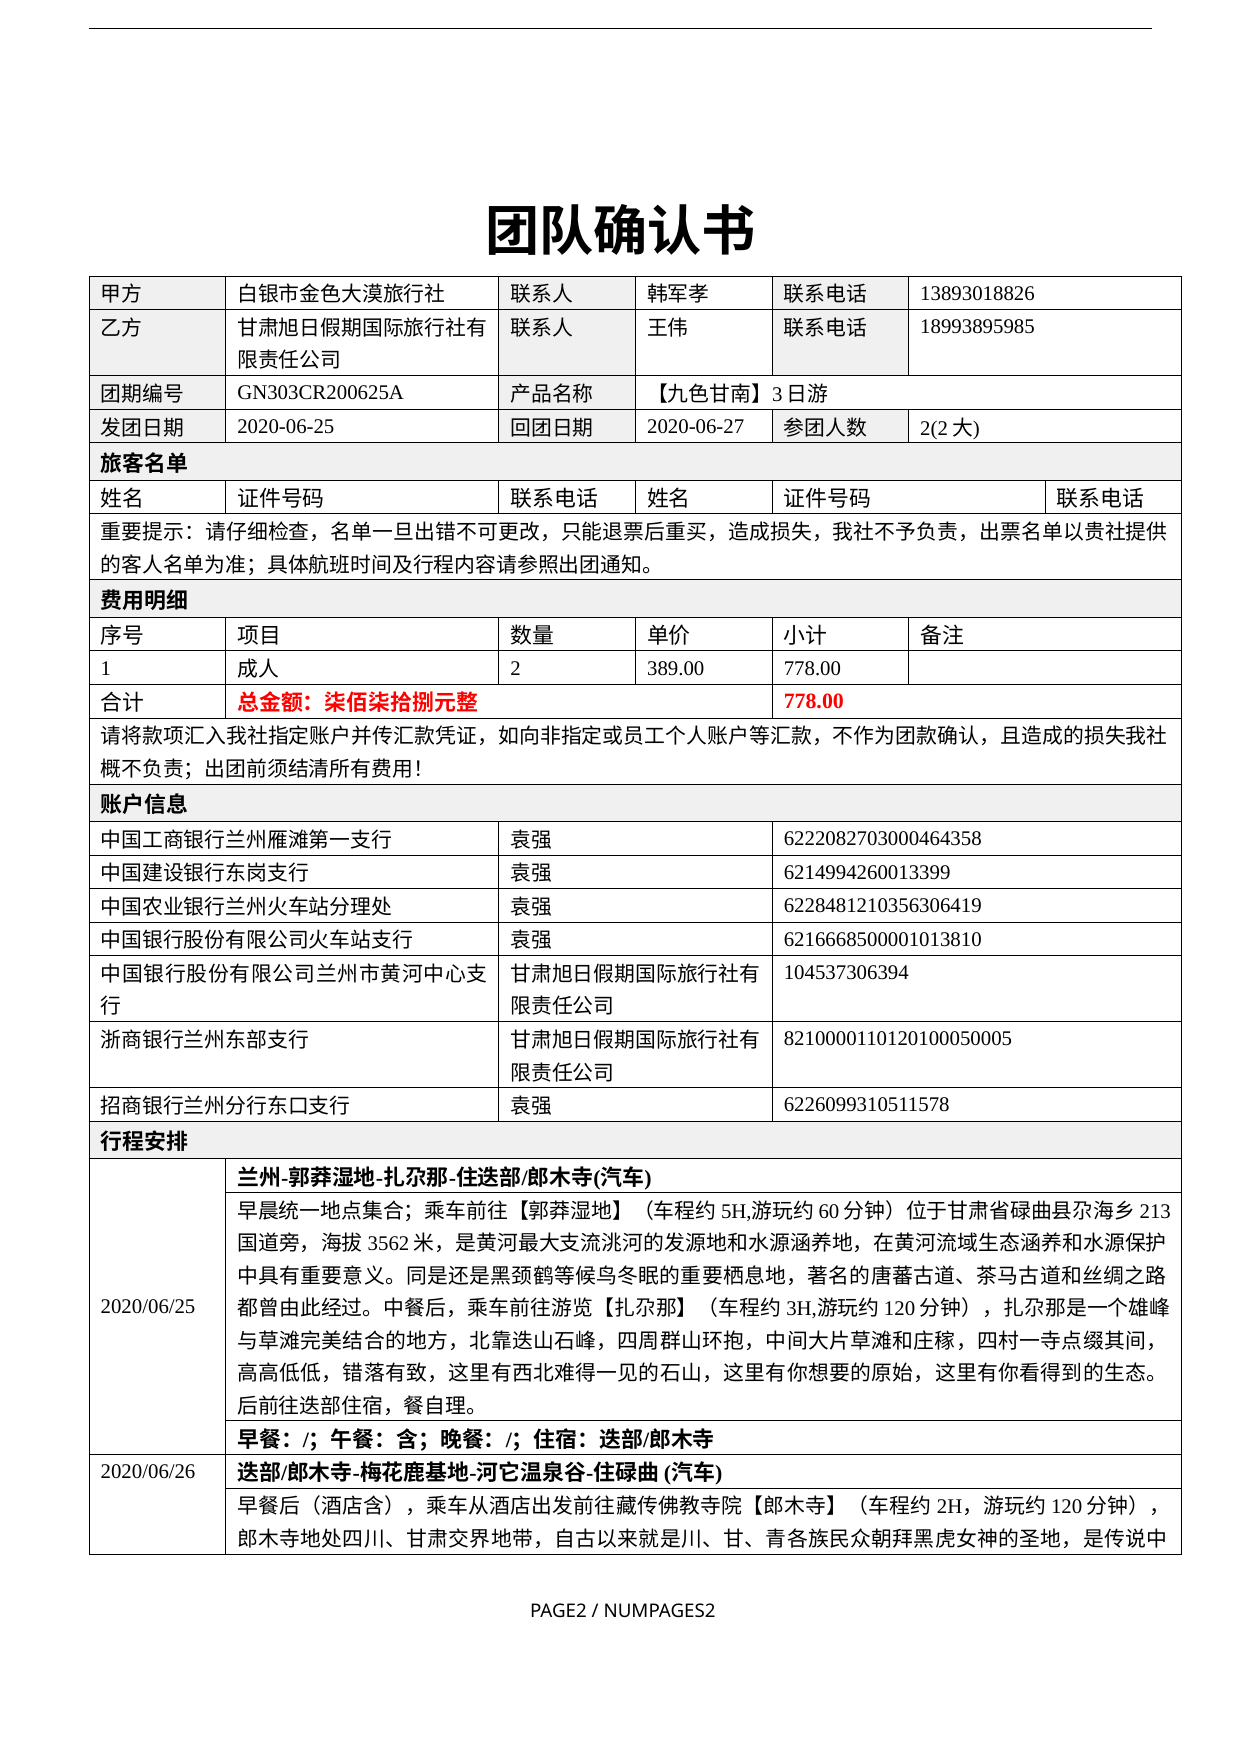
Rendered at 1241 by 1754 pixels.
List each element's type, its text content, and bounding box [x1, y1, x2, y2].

table_cell 【九色甘南】3日游 [636, 376, 1181, 409]
table_cell 迭部/郎木寺-梅花鹿基地-河它温泉谷-住碌曲 (汽车) [226, 1455, 1181, 1487]
table_cell 6228481210356306419 [773, 889, 1181, 922]
table_cell 2 [499, 651, 635, 684]
table_cell [909, 651, 1181, 684]
table_cell 产品名称 [499, 376, 635, 409]
table_cell 甘肃旭日假期国际旅行社有限责任公司 [499, 1022, 772, 1087]
table_cell 袁强 [499, 889, 772, 922]
table_cell 重要提示：请仔细检查，名单一旦出错不可更改，只能退票后重买，造成损失，我社不予负责，出票名单以贵社提供的客人名单为准；具体航班时间及行程内容请参照出团通知。 [90, 514, 1181, 579]
table_cell 中国农业银行兰州火车站分理处 [90, 889, 498, 922]
table_cell 2020/06/26 [90, 1455, 225, 1553]
table_cell 姓名 [90, 481, 225, 513]
table_cell GN303CR200625A [226, 376, 498, 409]
table_cell 袁强 [499, 856, 772, 888]
table_cell 104537306394 [773, 956, 1181, 1021]
table_cell 回团日期 [499, 410, 635, 442]
table_cell 中国工商银行兰州雁滩第一支行 [90, 822, 498, 854]
table_cell 中国银行股份有限公司兰州市黄河中心支行 [90, 956, 498, 1021]
table_cell 袁强 [499, 822, 772, 854]
table_cell 证件号码 [226, 481, 498, 513]
table_cell 账户信息 [90, 785, 1181, 821]
table_cell 6214994260013399 [773, 856, 1181, 888]
table_cell 兰州-郭莽湿地-扎尕那-住迭部/郎木寺(汽车) [226, 1159, 1181, 1192]
table_cell 6226099310511578 [773, 1088, 1181, 1121]
table_header 韩军孝 [636, 277, 772, 309]
table_cell 浙商银行兰州东部支行 [90, 1022, 498, 1087]
table_header 白银市金色大漠旅行社 [226, 277, 498, 309]
text 团队确认书 [89, 178, 1152, 276]
table_cell 发团日期 [90, 410, 225, 442]
table_cell 6222082703000464358 [773, 822, 1181, 854]
table_cell 389.00 [636, 651, 772, 684]
table_cell 18993895985 [909, 310, 1181, 375]
table_header 联系电话 [773, 277, 908, 309]
table_cell 小计 [773, 618, 908, 650]
table_cell 早晨统一地点集合；乘车前往【郭莽湿地】（车程约5H,游玩约60分钟）位于甘肃省碌曲县尕海乡213国道旁，海拔3562米，是黄河最大支流洮河的发源地和水源涵养地，在黄河流域生态涵养和水源保护中具有重要意义。同是还是黑颈鹤等候鸟冬眠的重要栖息地，著名的唐蕃古道、茶马古道和丝绸之路都曾由此经过。中餐后，乘车前往游览【扎尕那】（车程约3H,游玩约120分钟），扎尕那是一个雄峰与草滩完美结合的地方，北靠迭山石峰，四周群山环抱，中间大片草滩和庄稼，四村一寺点缀其间，高高低低，错落有致，这里有西北难得一见的石山，这里有你想要的原始，这里有你看得到的生态。后前往迭部住宿，餐自理。 [226, 1193, 1181, 1420]
table_cell 中国银行股份有限公司火车站支行 [90, 923, 498, 955]
table_cell 联系人 [499, 310, 635, 375]
table_cell 778.00 [773, 685, 1181, 717]
table_cell 联系电话 [773, 310, 908, 375]
table_cell 8210000110120100050005 [773, 1022, 1181, 1087]
table_header 13893018826 [909, 277, 1181, 309]
table_cell 备注 [909, 618, 1181, 650]
table_cell 中国建设银行东岗支行 [90, 856, 498, 888]
table_cell 成人 [226, 651, 498, 684]
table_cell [226, 1489, 1181, 1553]
table_cell 2020-06-27 [636, 410, 772, 442]
table_cell 乙方 [90, 310, 225, 375]
table_cell 联系电话 [499, 481, 635, 513]
table_cell 2(2大) [909, 410, 1181, 442]
table_cell 招商银行兰州分行东口支行 [90, 1088, 498, 1121]
table_cell 早餐：/；午餐：含；晚餐：/；住宿：迭部/郎木寺 [226, 1421, 1181, 1454]
table_cell 778.00 [773, 651, 908, 684]
table_cell 单价 [636, 618, 772, 650]
table_cell 费用明细 [90, 580, 1181, 617]
table_cell 2020-06-25 [226, 410, 498, 442]
table_cell 项目 [226, 618, 498, 650]
table_cell 甘肃旭日假期国际旅行社有限责任公司 [226, 310, 498, 375]
table_header 甲方 [90, 277, 225, 309]
table_cell 总金额：柒佰柒拾捌元整 [226, 685, 772, 717]
table_cell 6216668500001013810 [773, 923, 1181, 955]
table_cell 袁强 [499, 1088, 772, 1121]
table_cell 甘肃旭日假期国际旅行社有限责任公司 [499, 956, 772, 1021]
table_cell 2020/06/25 [90, 1159, 225, 1454]
table_cell 请将款项汇入我社指定账户并传汇款凭证，如向非指定或员工个人账户等汇款，不作为团款确认，且造成的损失我社概不负责；出团前须结清所有费用！ [90, 719, 1181, 783]
table_cell 证件号码 [773, 481, 1045, 513]
table_cell 行程安排 [90, 1122, 1181, 1158]
table_cell 数量 [499, 618, 635, 650]
table_cell 王伟 [636, 310, 772, 375]
table_cell 合计 [90, 685, 225, 717]
table_cell 袁强 [499, 923, 772, 955]
table_cell 姓名 [636, 481, 772, 513]
table_cell 序号 [90, 618, 225, 650]
table_cell 团期编号 [90, 376, 225, 409]
table_cell 联系电话 [1046, 481, 1181, 513]
table_cell 1 [90, 651, 225, 684]
table_cell 旅客名单 [90, 443, 1181, 480]
table_cell 参团人数 [773, 410, 908, 442]
table_header 联系人 [499, 277, 635, 309]
